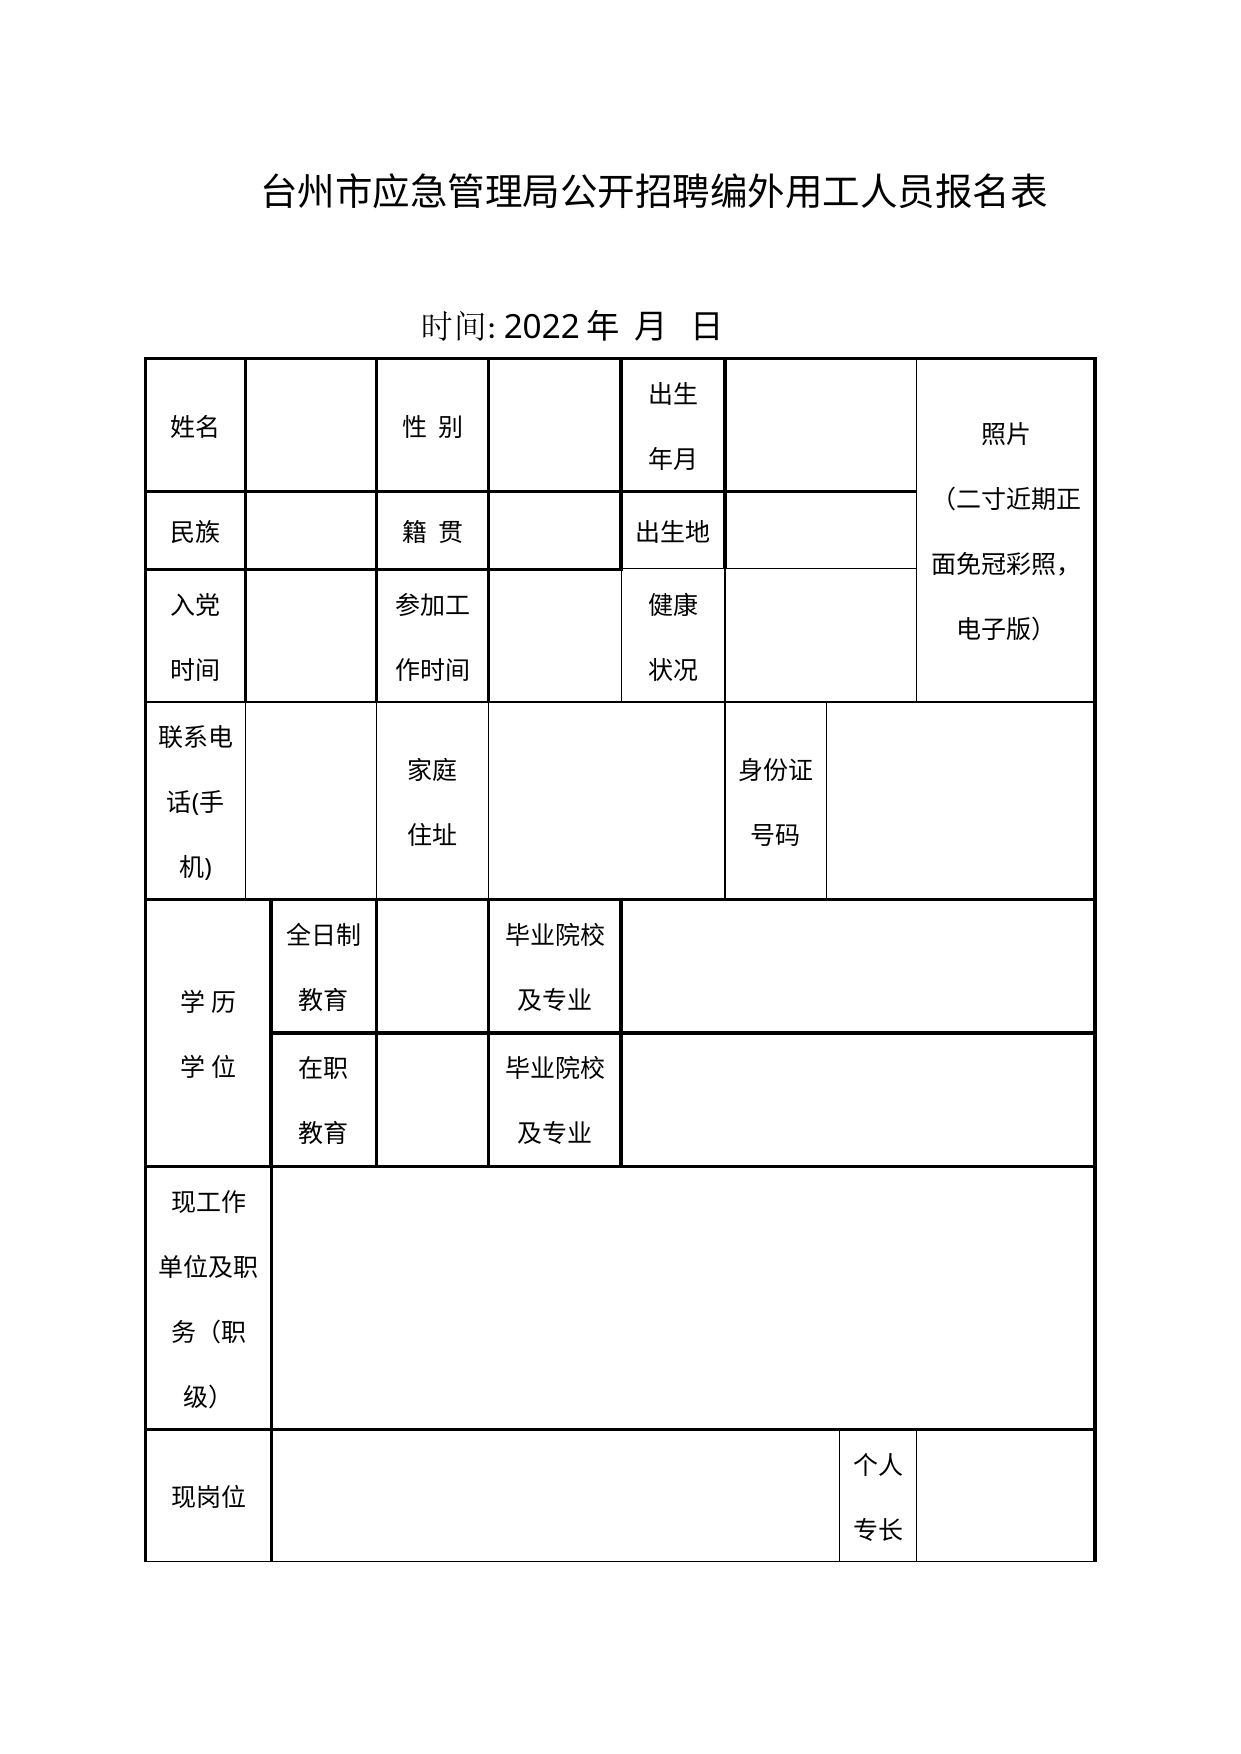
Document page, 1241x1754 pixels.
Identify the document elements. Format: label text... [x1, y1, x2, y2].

table_cell 学 历 学 位 [147, 901, 269, 1164]
table_cell 健康 状况 [622, 569, 724, 701]
table_cell [490, 571, 621, 701]
table_header [247, 360, 375, 490]
text 2022年3月1日台州市应急管理局公开招聘编外用工人员报名表 [187, 162, 1053, 227]
table_cell [247, 493, 375, 568]
table_cell [273, 1431, 839, 1561]
table_cell 现工作 单位及职务（职级） [147, 1168, 270, 1428]
table_cell 个人 专长 [840, 1431, 916, 1561]
table_header 姓名 [147, 360, 244, 490]
table_cell 出生地 [623, 493, 723, 568]
table_cell [917, 1431, 1093, 1561]
table_header 照片 （二寸近期正面免冠彩照，电子版） [917, 360, 1093, 701]
table_cell 身份证号码 [726, 703, 826, 898]
table_cell [623, 901, 1093, 1031]
table_cell 在职 教育 [273, 1035, 375, 1164]
table_cell 籍 贯 [378, 493, 487, 568]
table_cell 现岗位 [147, 1431, 270, 1561]
table_cell 全日制 教育 [273, 901, 375, 1031]
table_cell [247, 571, 375, 701]
table_cell [273, 1168, 1093, 1428]
table_cell 家庭 住址 [377, 703, 488, 898]
table_cell [727, 493, 916, 568]
table_cell [827, 703, 1093, 898]
table_header [490, 360, 619, 490]
table_cell [246, 703, 376, 898]
table_cell [378, 901, 487, 1031]
table_cell [378, 1035, 487, 1164]
table_header [727, 360, 916, 490]
table_cell 民族 [147, 493, 244, 568]
table_cell [726, 569, 916, 701]
table_cell 毕业院校 及专业 [490, 901, 619, 1031]
table_header 性 别 [378, 360, 487, 490]
table_cell [489, 703, 724, 898]
text 时间: 2022年 月 日 [187, 292, 1053, 357]
table_cell 毕业院校 及专业 [490, 1035, 619, 1164]
table_cell 参加工 作时间 [378, 571, 487, 701]
table_header 出生 年月 [623, 360, 723, 490]
table_cell [490, 493, 619, 568]
table_cell 联系电话(手机) [147, 703, 245, 898]
table_cell 入党 时间 [147, 571, 244, 701]
table_cell [623, 1035, 1093, 1164]
